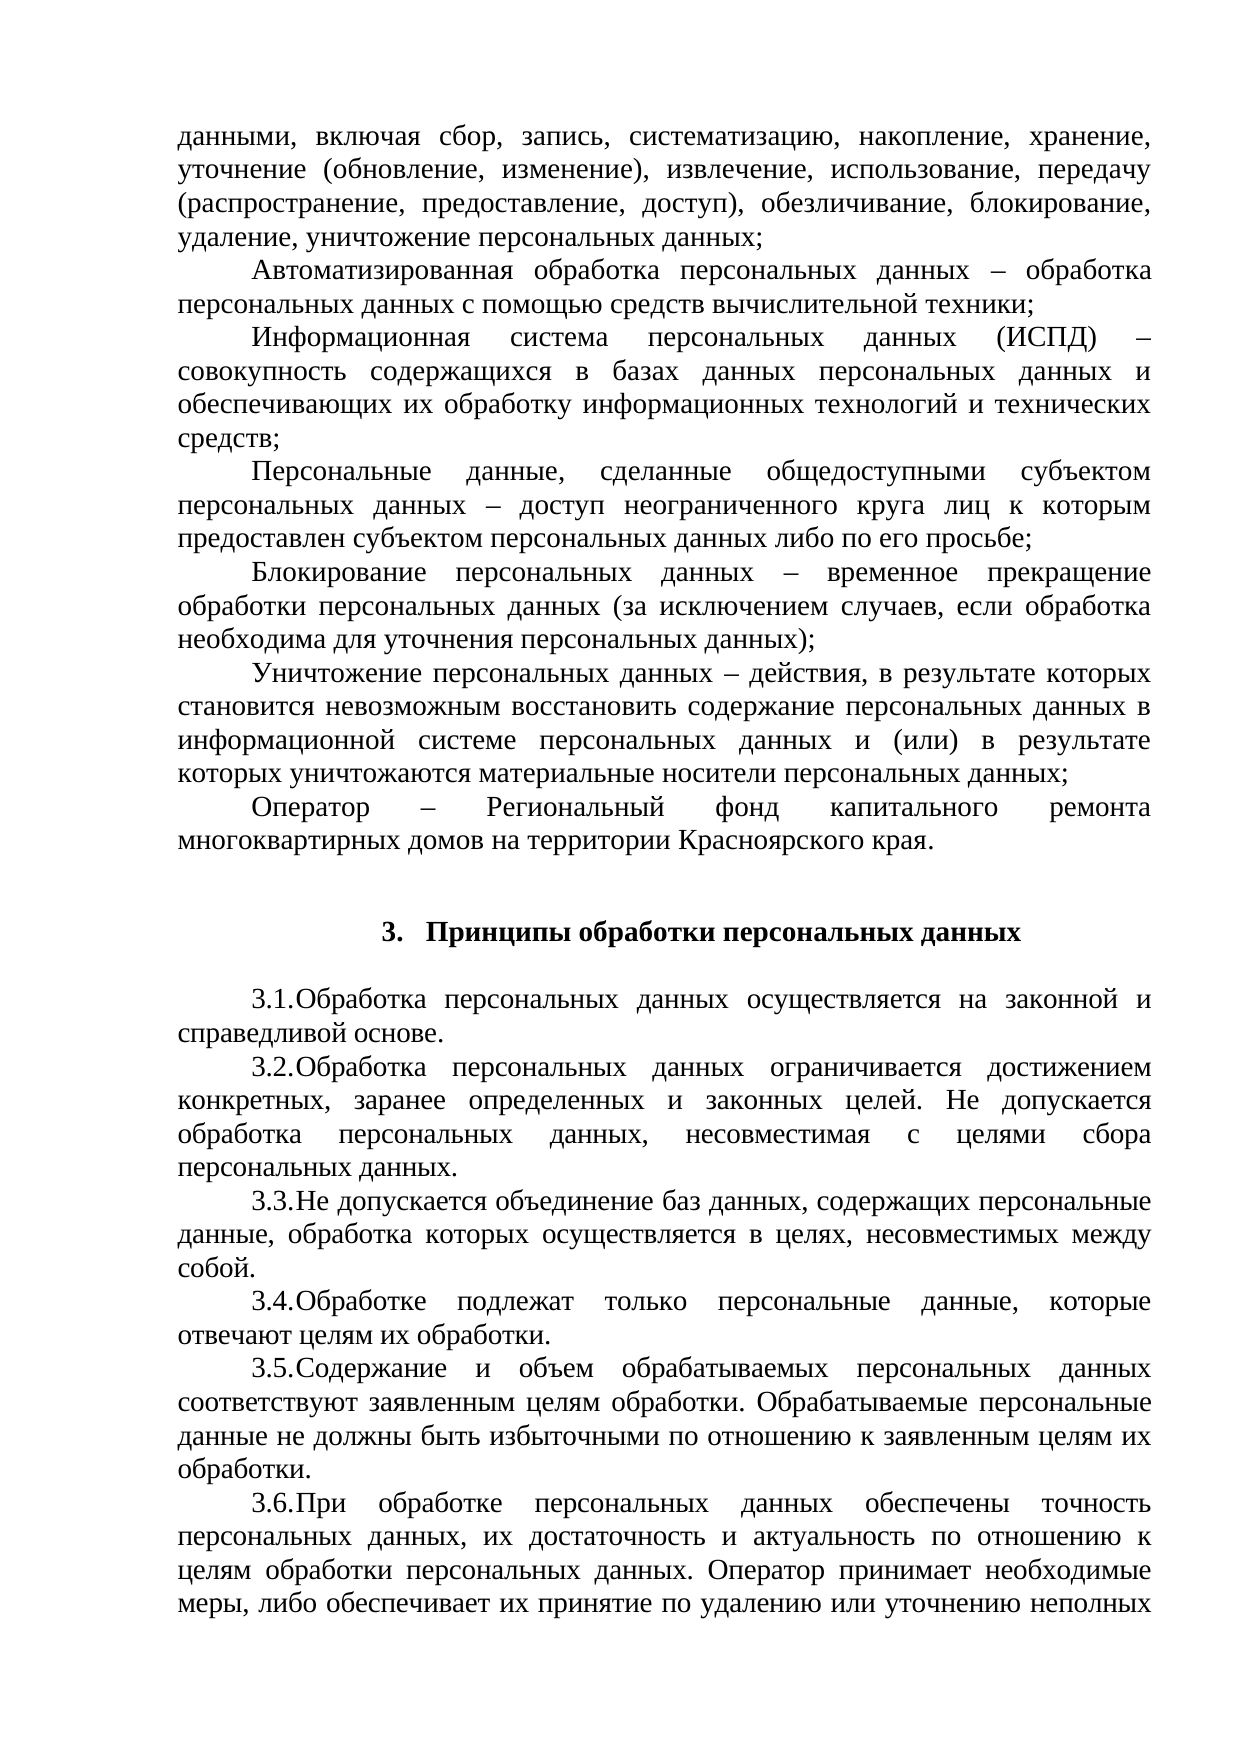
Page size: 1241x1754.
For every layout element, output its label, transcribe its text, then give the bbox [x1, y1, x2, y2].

text Оператор – Региональный фонд капитального ремонта многоквартирных домов на территории Красноярского края. [177, 789, 1152, 856]
text Автоматизированная обработка персональных данных – обработка персональных данных с помощью средств вычислительной техники; [177, 252, 1152, 319]
text Информационная система персональных данных (ИСПД) – совокупность содержащихся в базах данных персональных данных и обеспечивающих их обработку информационных технологий и технических средств; [177, 319, 1152, 453]
list Принципы обработки персональных данных [177, 914, 1152, 948]
list Обработка персональных данных ограничивается достижением конкретных, заранее определенных и законных целей. Не допускается обработка персональных данных, несовместимая с целями сбора персональных данных. [177, 1049, 1152, 1183]
text Блокирование персональных данных – временное прекращение обработки персональных данных (за исключением случаев, если обработка необходима для уточнения персональных данных); [177, 554, 1152, 655]
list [177, 1485, 1152, 1619]
list Не допускается объединение баз данных, содержащих персональные данные, обработка которых осуществляется в целях, несовместимых между собой. [177, 1183, 1152, 1283]
text Уничтожение персональных данных – действия, в результате которых становится невозможным восстановить содержание персональных данных в информационной системе персональных данных и (или) в результате которых уничтожаются материальные носители персональных данных; [177, 655, 1152, 789]
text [177, 118, 1152, 252]
list Содержание и объем обрабатываемых персональных данных соответствуют заявленным целям обработки. Обрабатываемые персональные данные не должны быть избыточными по отношению к заявленным целям их обработки. [177, 1351, 1152, 1485]
list Обработка персональных данных осуществляется на законной и справедливой основе. [177, 982, 1152, 1049]
list Обработке подлежат только персональные данные, которые отвечают целям их обработки. [177, 1283, 1152, 1351]
text Персональные данные, сделанные общедоступными субъектом персональных данных – доступ неограниченного круга лиц к которым предоставлен субъектом персональных данных либо по его просьбе; [177, 453, 1152, 554]
